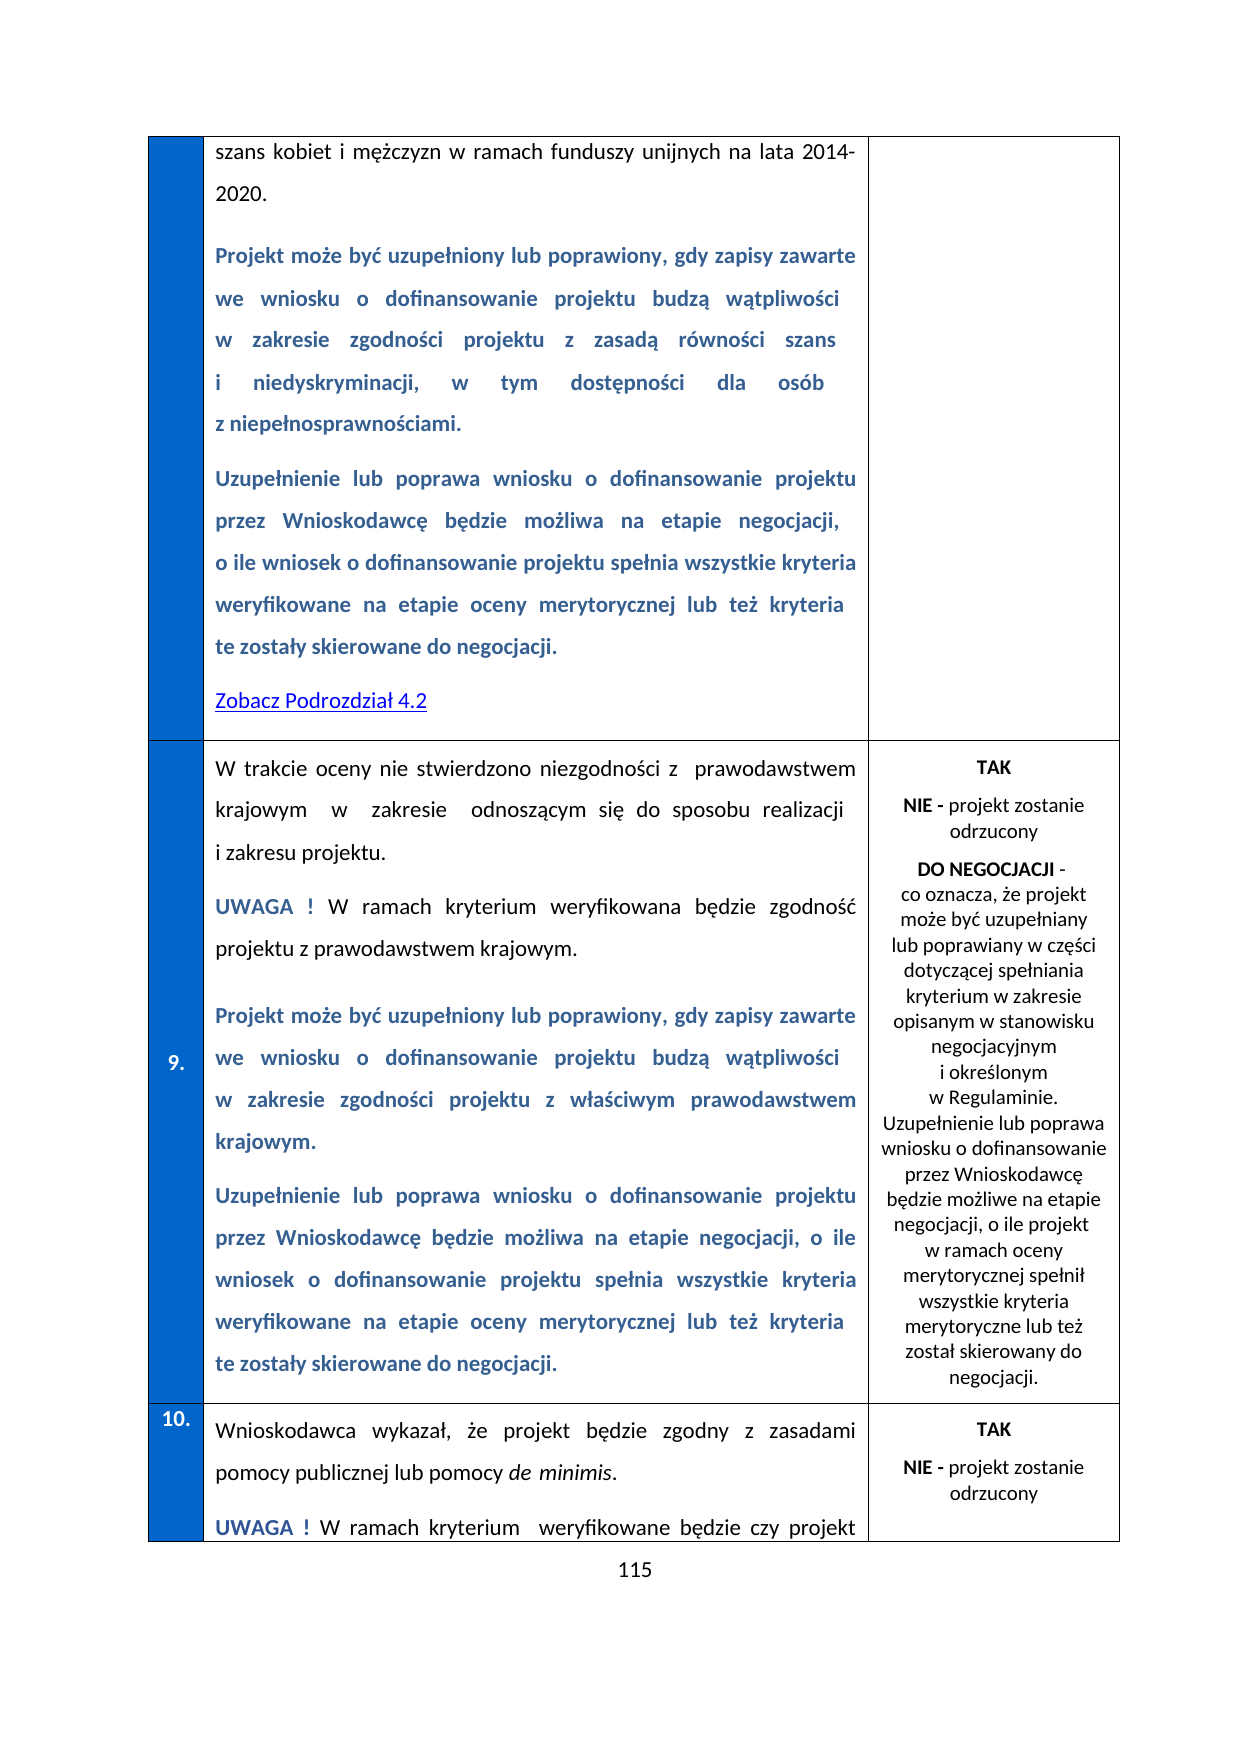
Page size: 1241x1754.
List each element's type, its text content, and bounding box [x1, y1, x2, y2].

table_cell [204, 1404, 868, 1541]
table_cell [204, 137, 868, 740]
table_cell 9. [149, 741, 203, 1403]
table_cell 10. [149, 1404, 203, 1541]
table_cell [869, 1404, 1119, 1541]
table_cell 8. [149, 137, 203, 740]
table_cell W trakcie oceny nie stwierdzono niezgodności z prawodawstwem krajowym w zakresie odnoszącym się do sposobu realizacji i zakresu projektu. UWAGA ! W ramach kryterium weryfikowana będzie zgodność projektu z prawodawstwem krajowym. Projekt może być uzupełniony lub poprawiony, gdy zapisy zawarte we wniosku o dofinansowanie projektu budzą wątpliwości w zakresie zgodności projektu z właściwym prawodawstwem krajowym. Uzupełnienie lub poprawa wniosku o dofinansowanie projektu przez Wnioskodawcę będzie możliwa na etapie negocjacji, o ile wniosek o dofinansowanie projektu spełnia wszystkie kryteria weryfikowane na etapie oceny merytorycznej lub też kryteria te zostały skierowane do negocjacji. [204, 741, 868, 1403]
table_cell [869, 137, 1119, 740]
